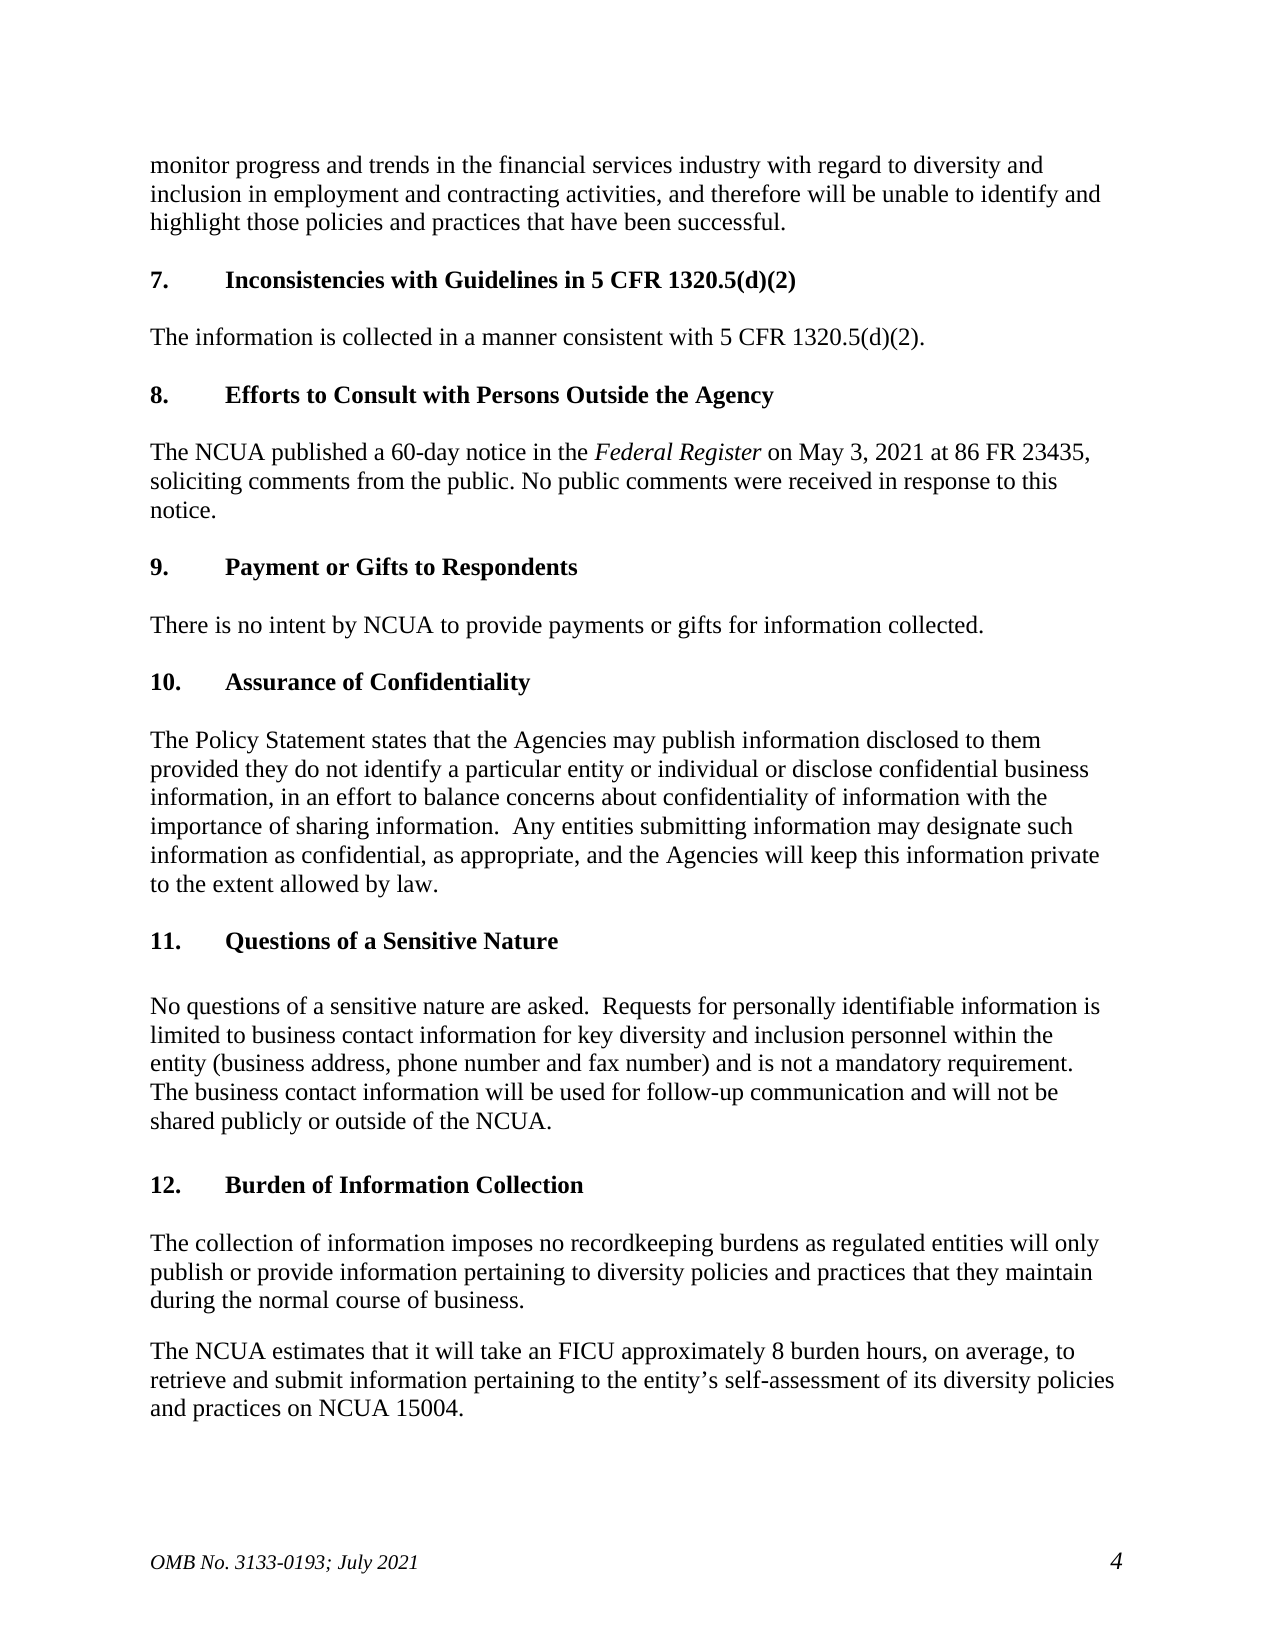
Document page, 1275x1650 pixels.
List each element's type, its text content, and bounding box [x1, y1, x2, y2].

text 12. Burden of Information Collection [150, 1171, 1125, 1199]
text 7. Inconsistencies with Guidelines in 5 CFR 1320.5(d)(2) [150, 265, 1125, 294]
text The Policy Statement states that the Agencies may publish information disclosed to them provided they do not identify a particular entity or individual or disclose confidential business information, in an effort to balance concerns about confidentiality of information with the importance of sharing information. Any entities submitting information may designate such information as confidential, as appropriate, and the Agencies will keep this information private to the extent allowed by law. [150, 725, 1125, 897]
text 11. Questions of a Sensitive Nature [150, 926, 1125, 955]
text The information is collected in a manner consistent with 5 CFR 1320.5(d)(2). [150, 322, 1125, 351]
text There is no intent by NCUA to provide payments or gifts for information collected. [150, 610, 1125, 639]
text No questions of a sensitive nature are asked. Requests for personally identifiable information is limited to business contact information for key diversity and inclusion personnel within the entity (business address, phone number and fax number) and is not a mandatory requirement. The business contact information will be used for follow-up communication and will not be shared publicly or outside of the NCUA. [150, 991, 1104, 1135]
text The collection of information imposes no recordkeeping burdens as regulated entities will only publish or provide information pertaining to diversity policies and practices that they maintain during the normal course of business. [150, 1228, 1125, 1314]
text The NCUA estimates that it will take an FICU approximately 8 burden hours, on average, to retrieve and submit information pertaining to the entity’s self-assessment of its diversity policies and practices on NCUA 15004. [150, 1336, 1125, 1422]
text The NCUA published a 60-day notice in the Federal Register on May 3, 2021 at 86 FR 23435, soliciting comments from the public. No public comments were received in response to this notice. [150, 437, 1125, 524]
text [150, 150, 1104, 236]
text 9. Payment or Gifts to Respondents [150, 552, 1125, 581]
text 8. Efforts to Consult with Persons Outside the Agency [150, 380, 1125, 409]
text 10. Assurance of Confidentiality [150, 667, 1125, 696]
